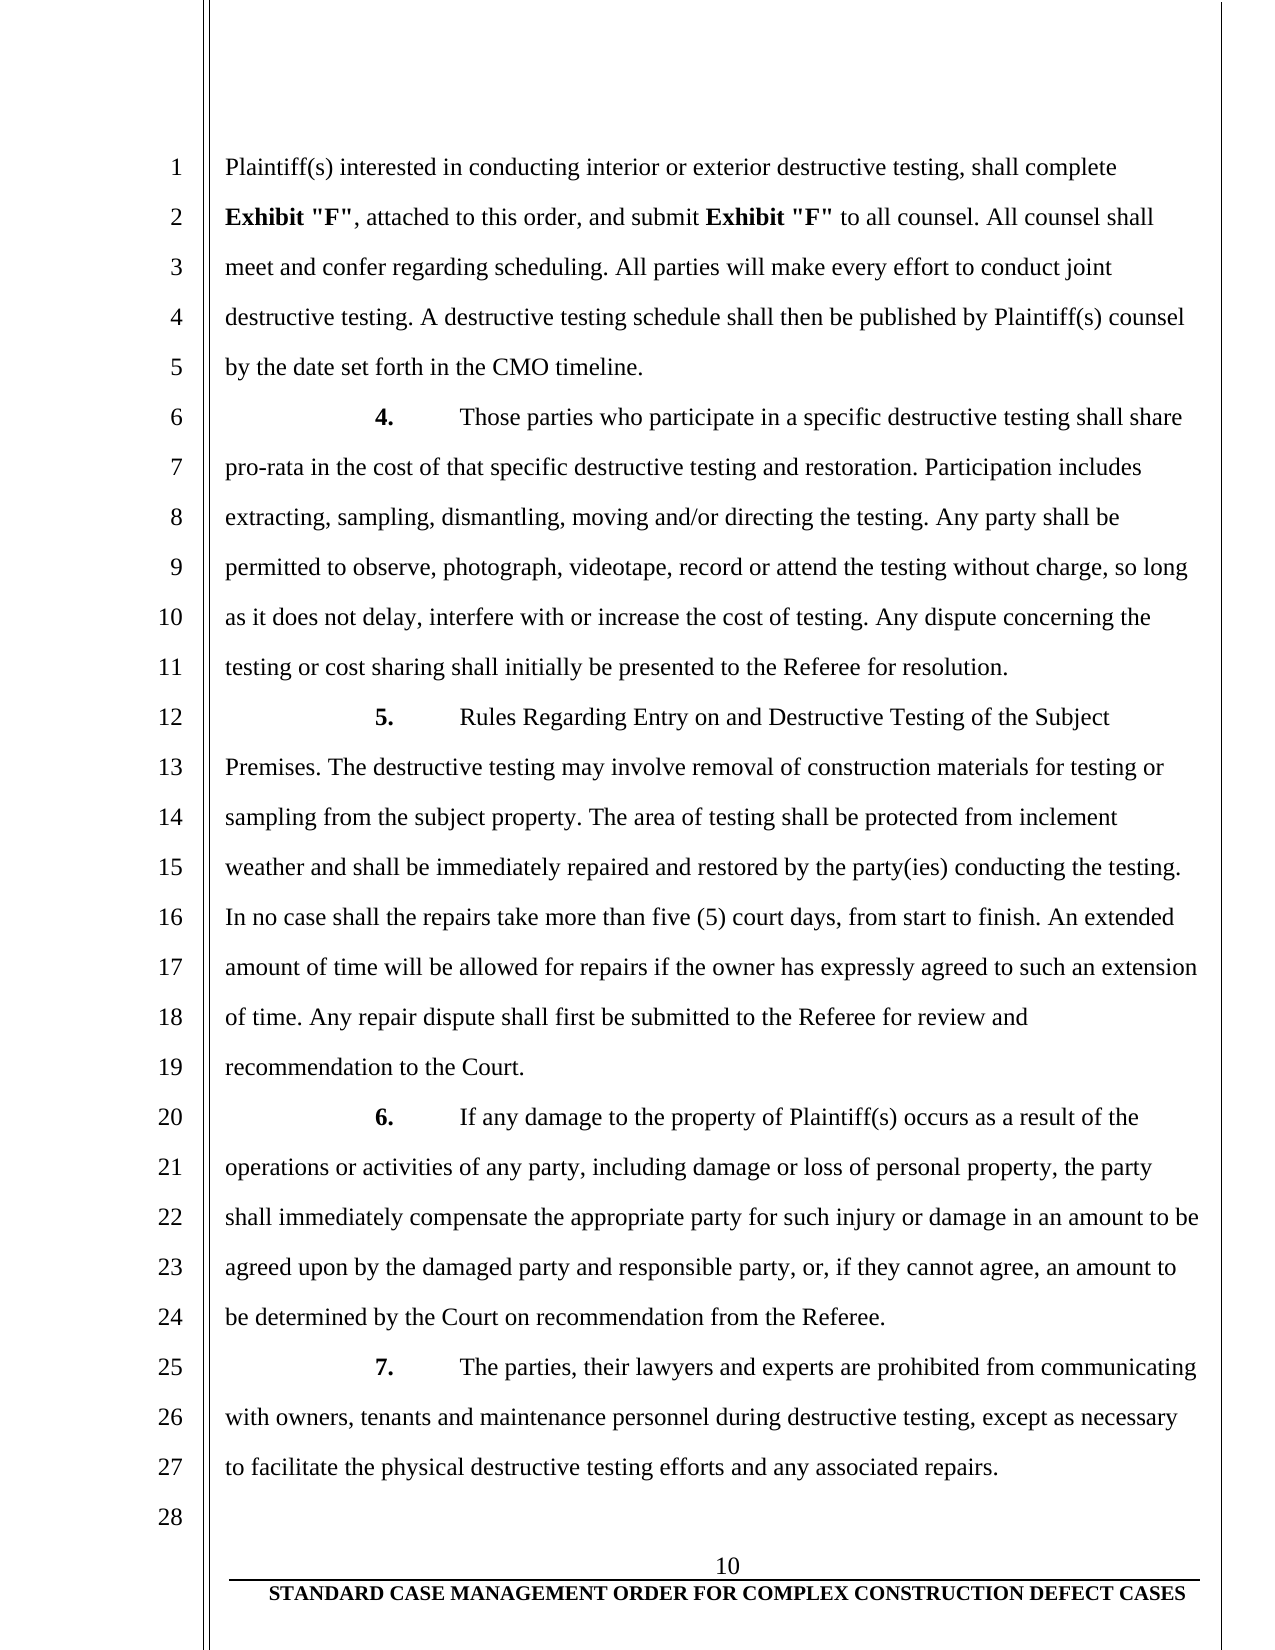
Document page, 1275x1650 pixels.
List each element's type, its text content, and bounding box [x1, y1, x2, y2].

text If any damage to the property of Plaintiff(s) occurs as a result of the operations or activities of any party, including damage or loss of personal property, the party shall immediately compensate the appropriate party for such injury or damage in an amount to be agreed upon by the damaged party and responsible party, or, if they cannot agree, an amount to be determined by the Court on recommendation from the Referee. [225, 1085, 1200, 1335]
text The parties, their lawyers and experts are prohibited from communicating with owners, tenants and maintenance personnel during destructive testing, except as necessary to facilitate the physical destructive testing efforts and any associated repairs. [225, 1335, 1200, 1485]
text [225, 135, 1200, 385]
text Rules Regarding Entry on and Destructive Testing of the Subject Premises. The destructive testing may involve removal of construction materials for testing or sampling from the subject property. The area of testing shall be protected from inclement weather and shall be immediately repaired and restored by the party(ies) conducting the testing. In no case shall the repairs take more than five (5) court days, from start to finish. An extended amount of time will be allowed for repairs if the owner has expressly agreed to such an extension of time. Any repair dispute shall first be submitted to the Referee for review and recommendation to the Court. [225, 685, 1200, 1085]
text Those parties who participate in a specific destructive testing shall share pro-rata in the cost of that specific destructive testing and restoration. Participation includes extracting, sampling, dismantling, moving and/or directing the testing. Any party shall be permitted to observe, photograph, videotape, record or attend the testing without charge, so long as it does not delay, interfere with or increase the cost of testing. Any dispute concerning the testing or cost sharing shall initially be presented to the Referee for resolution. [225, 385, 1200, 685]
